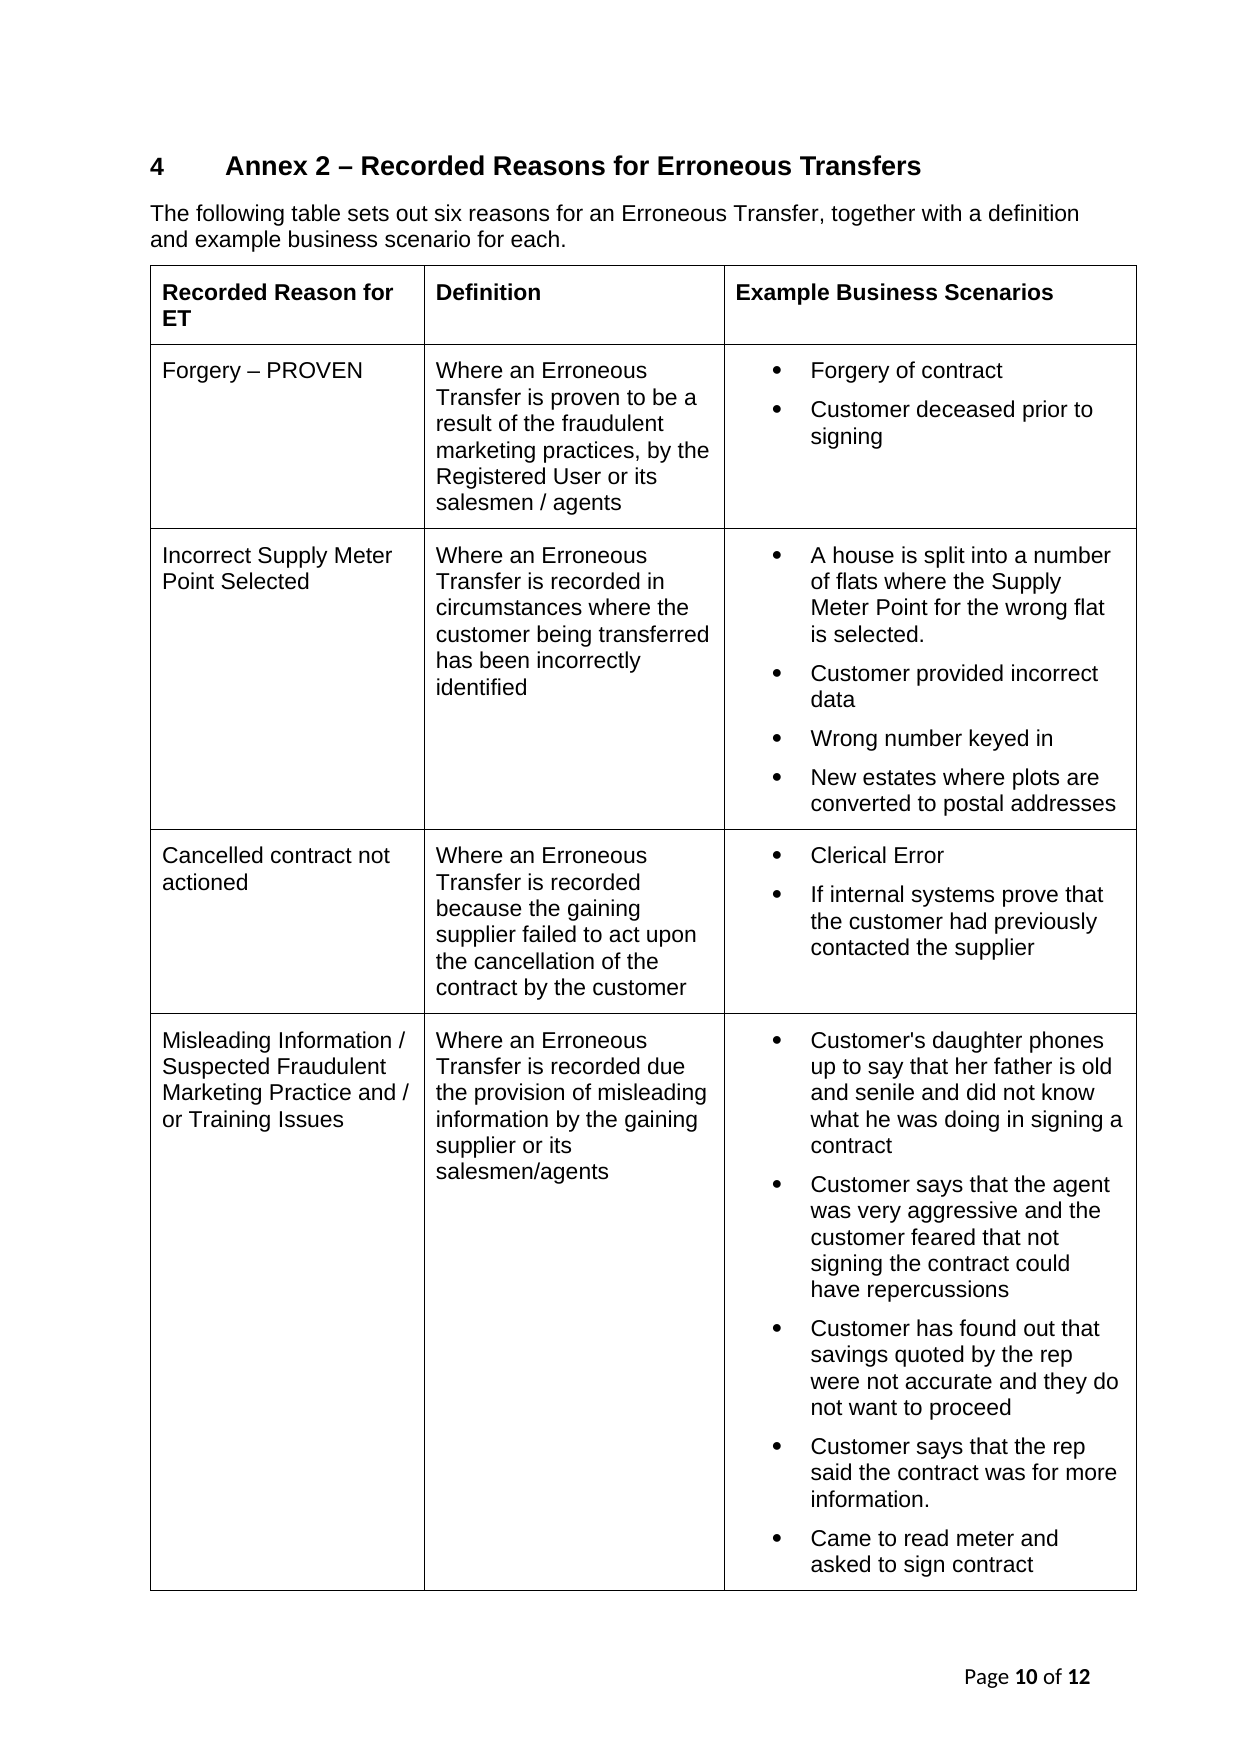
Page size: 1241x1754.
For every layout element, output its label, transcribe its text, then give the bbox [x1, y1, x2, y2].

table_cell Cancelled contract not actioned [151, 830, 424, 1013]
table_cell Misleading Information / Suspected Fraudulent Marketing Practice and / or Training Issues [151, 1014, 424, 1590]
table_cell Forgery – PROVEN [151, 345, 424, 528]
table_cell Forgery of contract Customer deceased prior to signing [725, 345, 1136, 528]
table_cell Where an Erroneous Transfer is proven to be a result of the fraudulent marketing practices, by the Registered User or its salesmen / agents [425, 345, 724, 528]
table_cell Where an Erroneous Transfer is recorded in circumstances where the customer being transferred has been incorrectly identified [425, 529, 724, 829]
table_header Recorded Reason for ET [151, 266, 424, 344]
table_cell A house is split into a number of flats where the Supply Meter Point for the wrong flat is selected. Customer provided incorrect data Wrong number keyed in New estates where plots are converted to postal addresses [725, 529, 1136, 829]
table_cell Customer's daughter phones up to say that her father is old and senile and did not know what he was doing in signing a contract Customer says that the agent was very aggressive and the customer feared that not signing the contract could have repercussions Customer has found out that savings quoted by the rep were not accurate and they do not want to proceed Customer says that the rep said the contract was for more information. Came to read meter and asked to sign contract [725, 1014, 1136, 1590]
table_header Example Business Scenarios [725, 266, 1136, 344]
table_cell Clerical Error If internal systems prove that the customer had previously contacted the supplier [725, 830, 1136, 1013]
table_cell Where an Erroneous Transfer is recorded because the gaining supplier failed to act upon the cancellation of the contract by the customer [425, 830, 724, 1013]
table_cell Where an Erroneous Transfer is recorded due the provision of misleading information by the gaining supplier or its salesmen/agents [425, 1014, 724, 1590]
table_header Definition [425, 266, 724, 344]
table_cell Incorrect Supply Meter Point Selected [151, 529, 424, 829]
subtitle Annex 2 – Recorded Reasons for Erroneous Transfers [150, 150, 1090, 181]
text The following table sets out six reasons for an Erroneous Transfer, together with a definition and example business scenario for each. [150, 200, 1090, 253]
